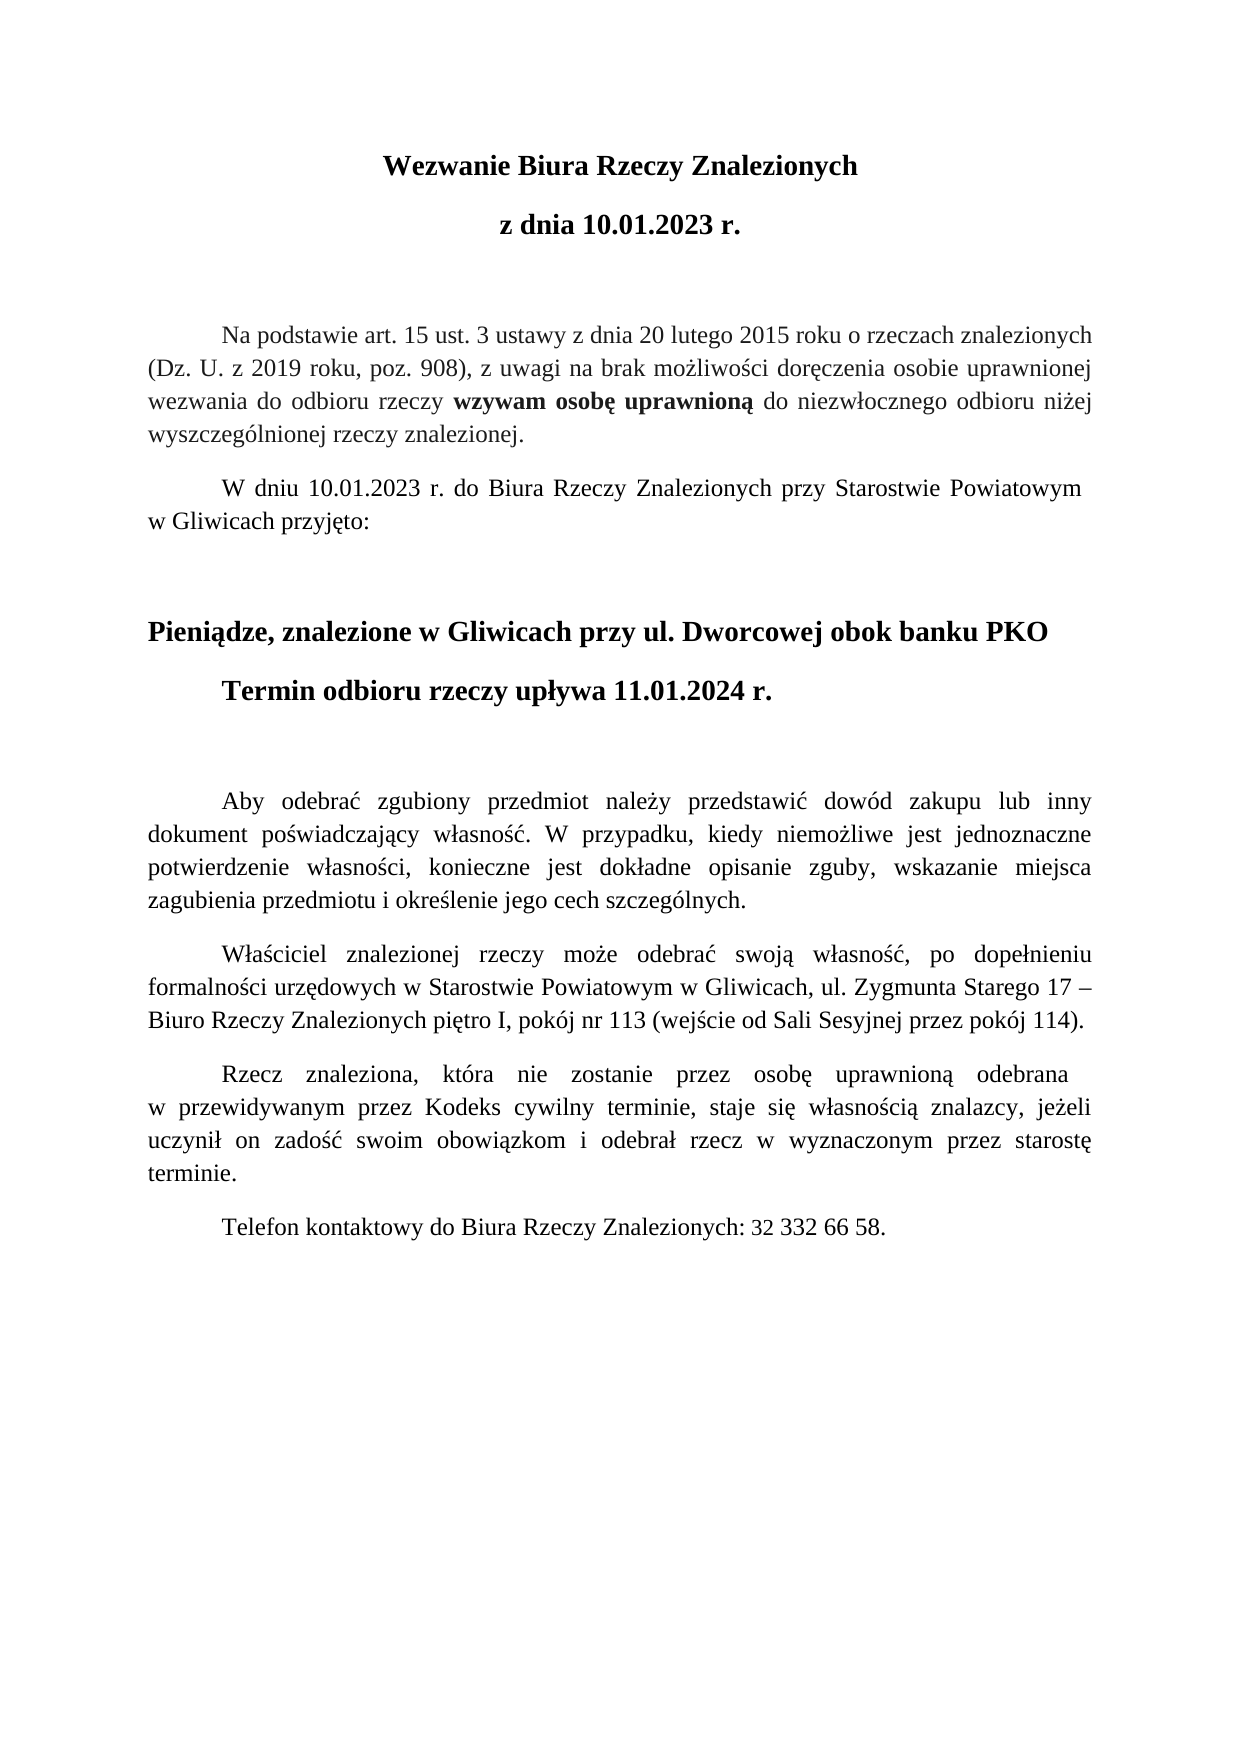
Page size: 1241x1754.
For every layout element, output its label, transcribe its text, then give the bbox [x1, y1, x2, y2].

text W dniu 10.01.2023 r. do Biura Rzeczy Znalezionych przy Starostwie Powiatowym w Gliwicach przyjęto: [148, 473, 1093, 535]
text z dnia 10.01.2023 r. [148, 207, 1093, 241]
text Wezwanie Biura Rzeczy Znalezionych [148, 148, 1093, 181]
text Rzecz znaleziona, która nie zostanie przez osobę uprawnioną odebrana w przewidywanym przez Kodeks cywilny terminie, staje się własnością znalazcy, jeżeli uczynił on zadość swoim obowiązkom i odebrał rzecz w wyznaczonym przez starostę terminie. [148, 1059, 1093, 1187]
text Aby odebrać zgubiony przedmiot należy przedstawić dowód zakupu lub inny dokument poświadczający własność. W przypadku, kiedy niemożliwe jest jednoznaczne potwierdzenie własności, konieczne jest dokładne opisanie zguby, wskazanie miejsca zagubienia przedmiotu i określenie jego cech szczególnych. [148, 786, 1093, 914]
text Właściciel znalezionej rzeczy może odebrać swoją własność, po dopełnieniu formalności urzędowych w Starostwie Powiatowym w Gliwicach, ul. Zygmunta Starego 17 – Biuro Rzeczy Znalezionych piętro I, pokój nr 113 (wejście od Sali Sesyjnej przez pokój 114). [148, 939, 1093, 1034]
text Telefon kontaktowy do Biura Rzeczy Znalezionych: 32 332 66 58. [148, 1212, 1093, 1241]
text Pieniądze, znalezione w Gliwicach przy ul. Dworcowej obok banku PKO [148, 614, 1093, 647]
text Na podstawie art. 15 ust. 3 ustawy z dnia 20 lutego 2015 roku o rzeczach znalezionych (Dz. U. z 2019 roku, poz. 908), z uwagi na brak możliwości doręczenia osobie uprawnionej wezwania do odbioru rzeczy wzywam osobę uprawnioną do niezwłocznego odbioru niżej wyszczególnionej rzeczy znalezionej. [148, 320, 1093, 448]
text Termin odbioru rzeczy upływa 11.01.2024 r. [148, 673, 1093, 707]
